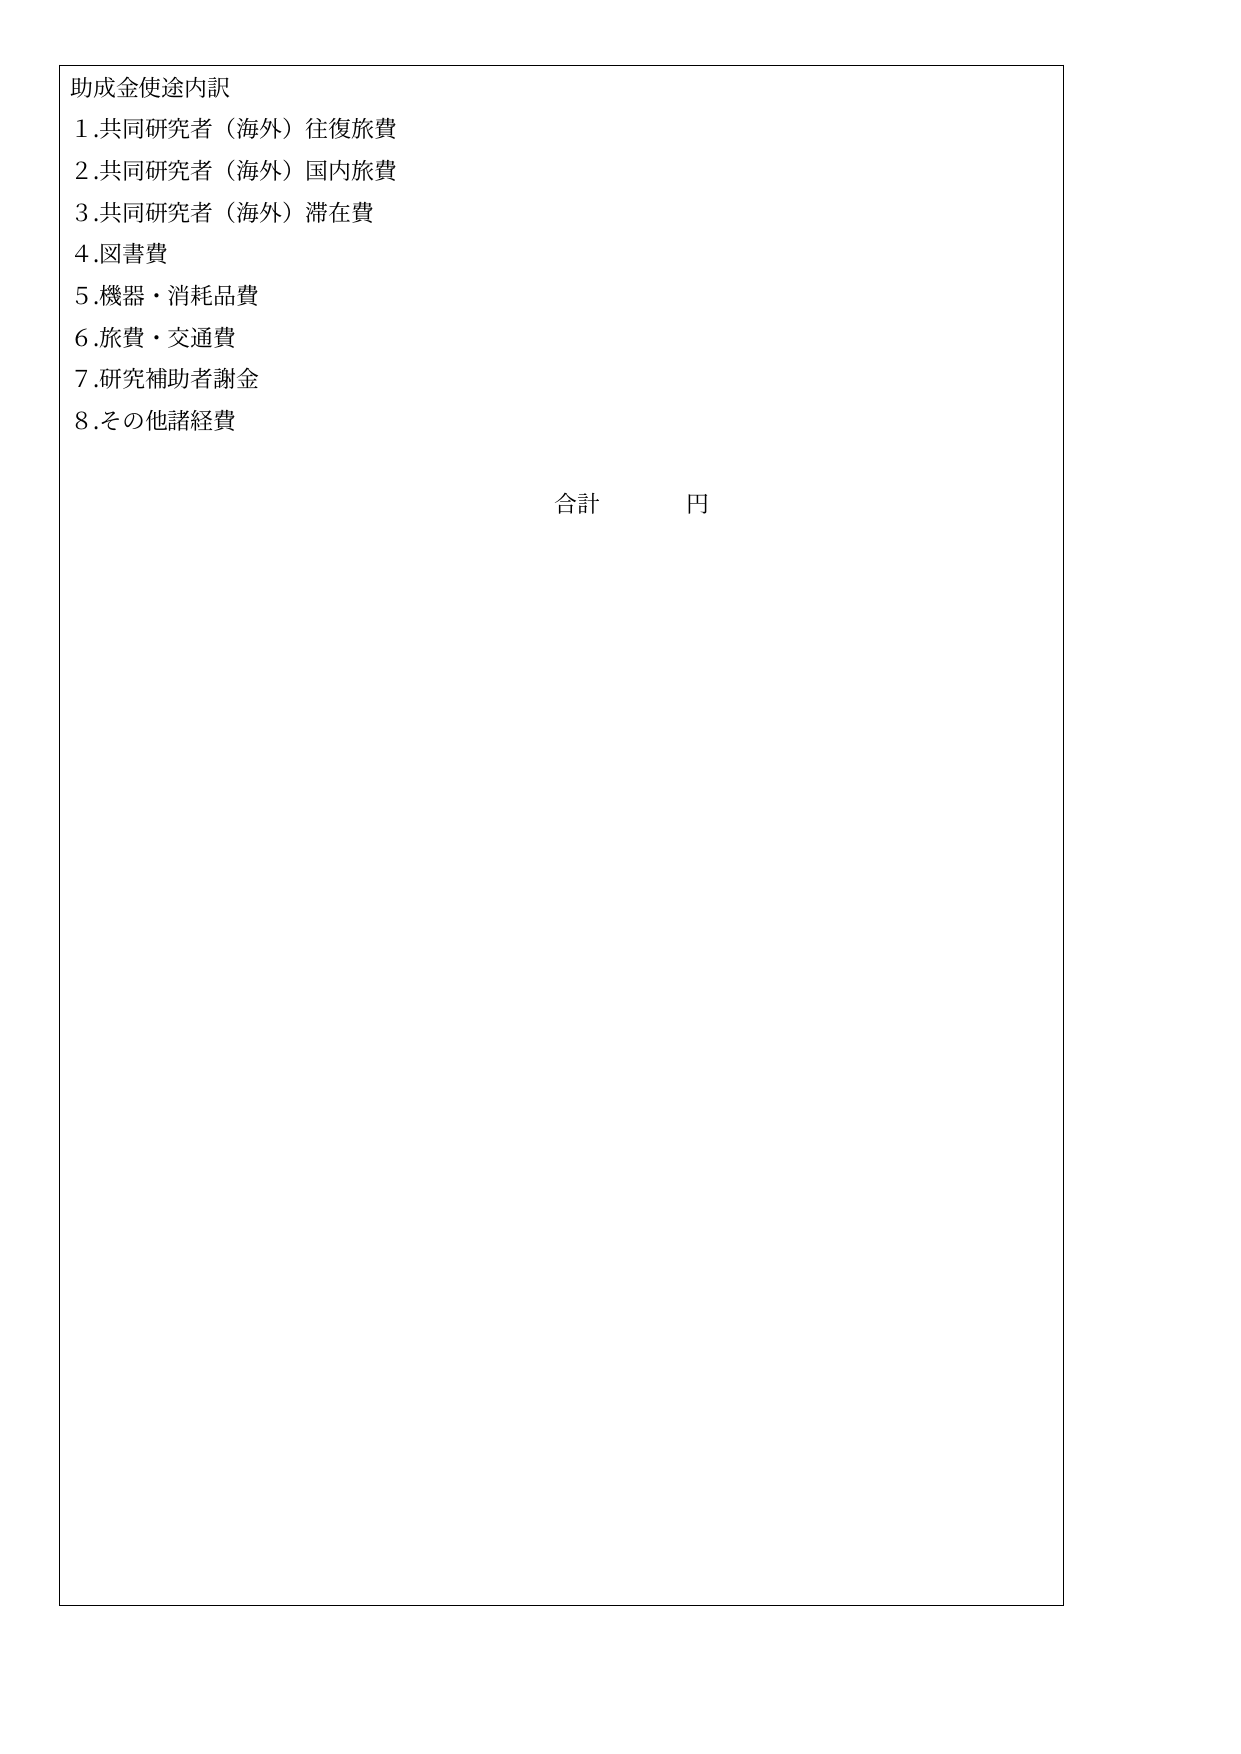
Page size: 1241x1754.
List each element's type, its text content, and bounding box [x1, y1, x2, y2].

table_header 助成金使途内訳 １.共同研究者（海外）往復旅費 ２.共同研究者（海外）国内旅費 ３.共同研究者（海外）滞在費 ４.図書費 ５.機器・消耗品費 ６.旅費・交通費 ７.研究補助者謝金 ８.その他諸経費 合計 円 [60, 66, 1063, 1605]
